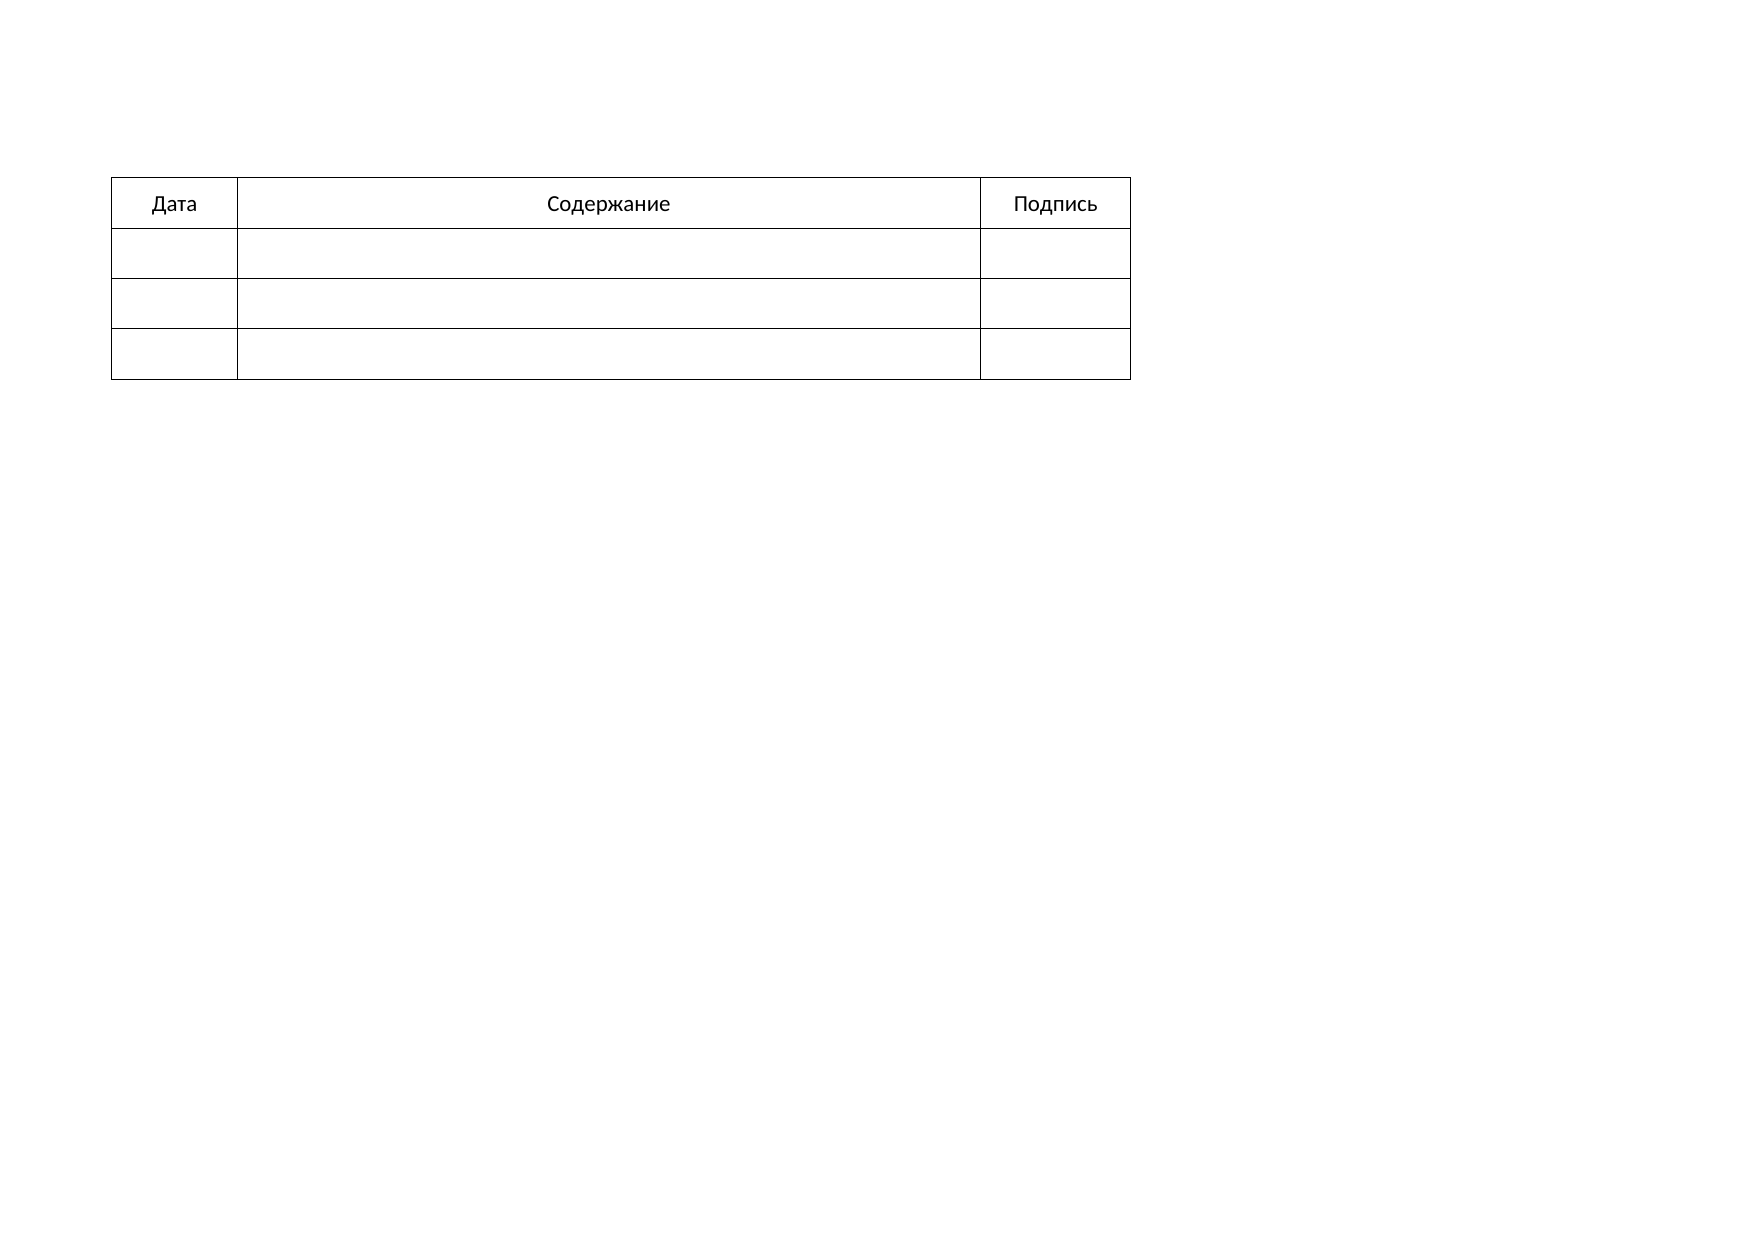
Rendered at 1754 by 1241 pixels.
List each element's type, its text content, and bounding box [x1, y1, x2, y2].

table_cell [112, 329, 237, 378]
table_cell [981, 229, 1130, 278]
table_cell [981, 279, 1130, 328]
table_cell [238, 229, 980, 278]
table_header Содержание [238, 178, 980, 227]
table_cell [112, 279, 237, 328]
table_header Дата [112, 178, 237, 227]
table_cell [238, 279, 980, 328]
table_cell [112, 229, 237, 278]
table_cell [238, 329, 980, 378]
table_cell [981, 329, 1130, 378]
table_header Подпись [981, 178, 1130, 227]
